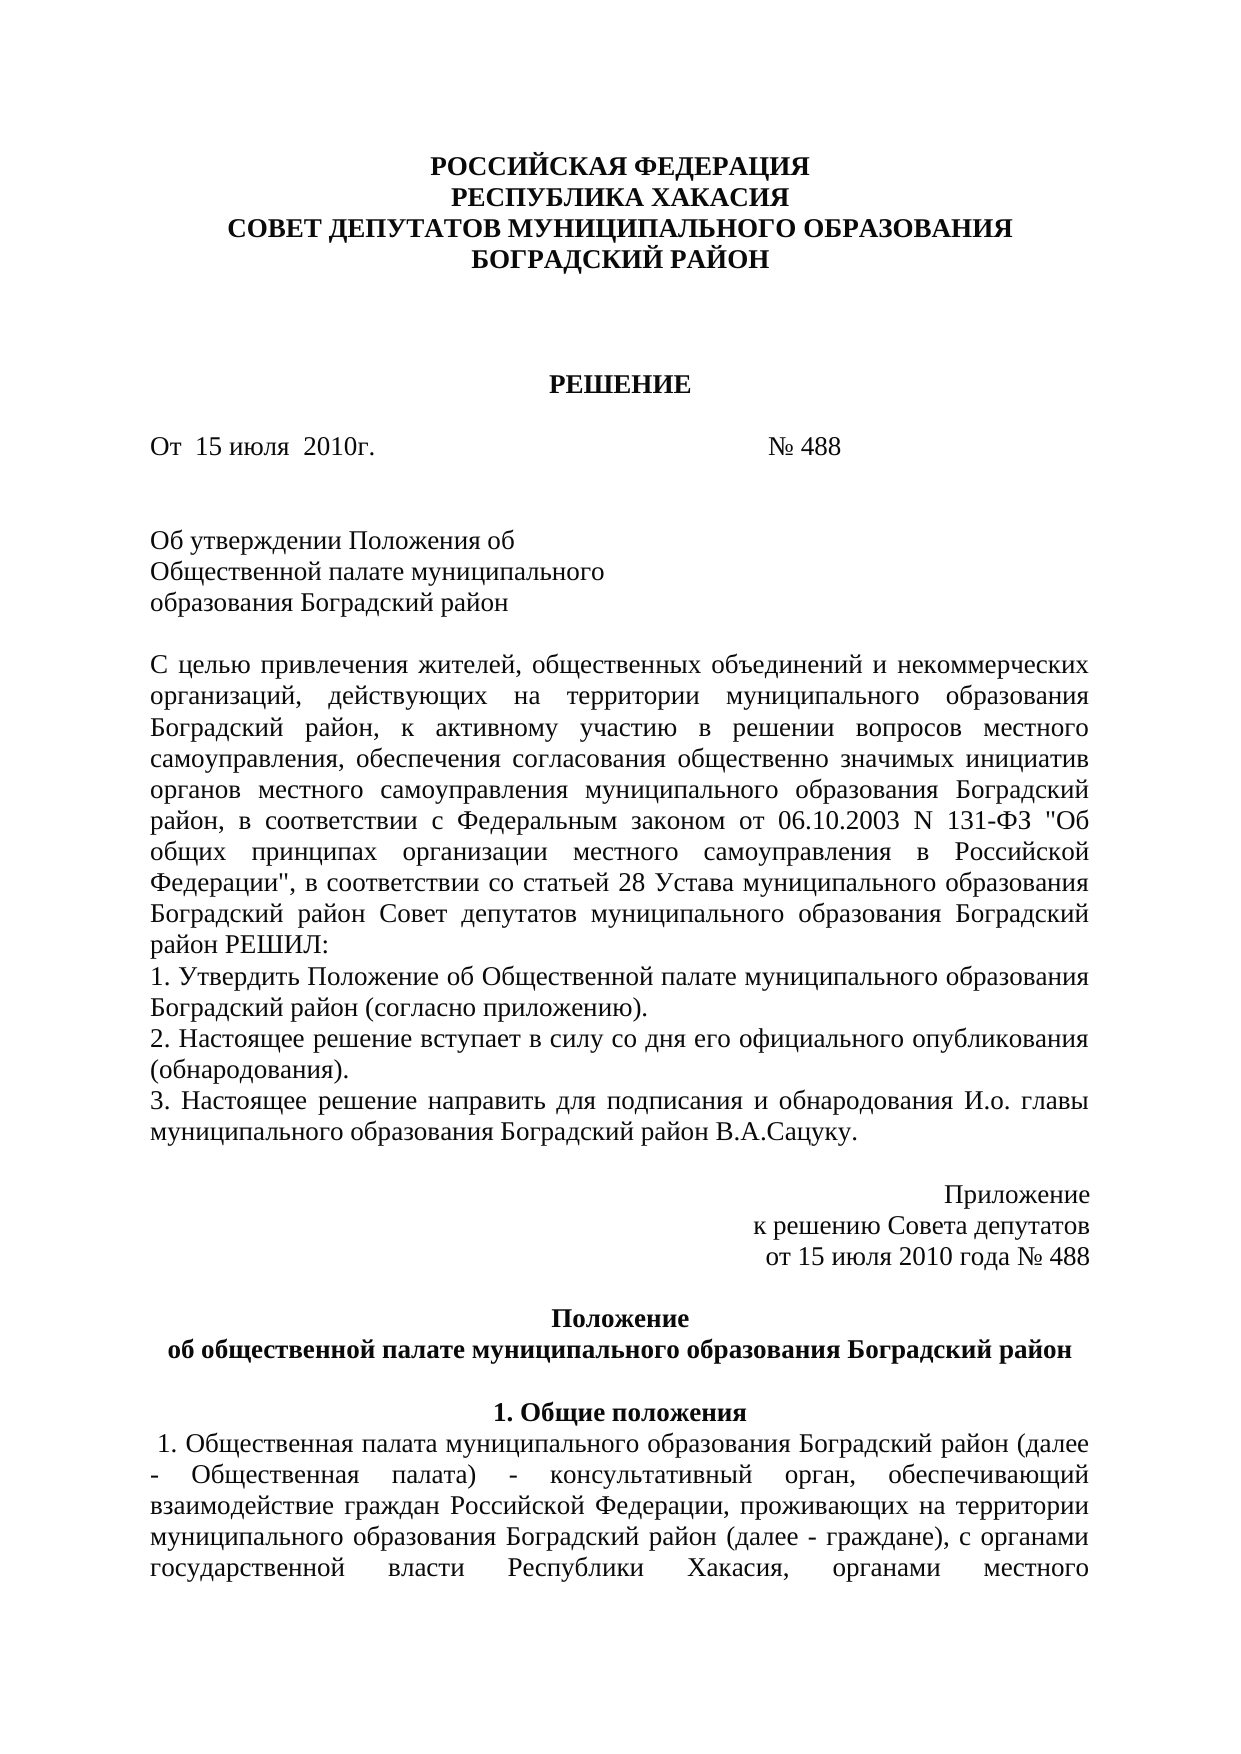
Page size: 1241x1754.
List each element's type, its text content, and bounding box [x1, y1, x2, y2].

text 1. Утвердить Положение об Общественной палате муниципального образования Боградский район (согласно приложению). [150, 960, 1090, 1022]
text Об утверждении Положения об [150, 524, 1090, 555]
text СОВЕТ ДЕПУТАТОВ МУНИЦИПАЛЬНОГО ОБРАЗОВАНИЯ [150, 212, 1090, 243]
text к решению Совета депутатов [150, 1209, 1090, 1240]
text Приложение [150, 1178, 1090, 1209]
text 1. Общие положения [150, 1396, 1090, 1427]
text образования Боградский район [150, 586, 1090, 617]
text РЕШЕНИЕ [150, 368, 1090, 399]
title Положение [150, 1302, 1090, 1333]
text Общественной палате муниципального [150, 555, 1090, 586]
text БОГРАДСКИЙ РАЙОН [150, 243, 1090, 274]
text 2. Настоящее решение вступает в силу со дня его официального опубликования (обнародования). [150, 1022, 1090, 1084]
title об общественной палате муниципального образования Боградский район [150, 1333, 1090, 1365]
text РЕСПУБЛИКА ХАКАСИЯ [150, 181, 1090, 212]
text от 15 июля 2010 года № 488 [150, 1240, 1090, 1271]
text С целью привлечения жителей, общественных объединений и некоммерческих организаций, действующих на территории муниципального образования Боградский район, к активному участию в решении вопросов местного самоуправления, обеспечения согласования общественно значимых инициатив органов местного самоуправления муниципального образования Боградский район, в соответствии с Федеральным законом от 06.10.2003 N 131-ФЗ "Об общих принципах организации местного самоуправления в Российской Федерации", в соответствии со статьей 28 Устава муниципального образования Боградский район Совет депутатов муниципального образования Боградский район РЕШИЛ: [150, 648, 1090, 960]
text 3. Настоящее решение направить для подписания и обнародования И.о. главы муниципального образования Боградский район В.А.Сацуку. [150, 1084, 1090, 1147]
text От 15 июля 2010г. № 488 [150, 430, 1090, 461]
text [150, 1427, 1090, 1583]
text РОССИЙСКАЯ ФЕДЕРАЦИЯ [150, 150, 1090, 181]
